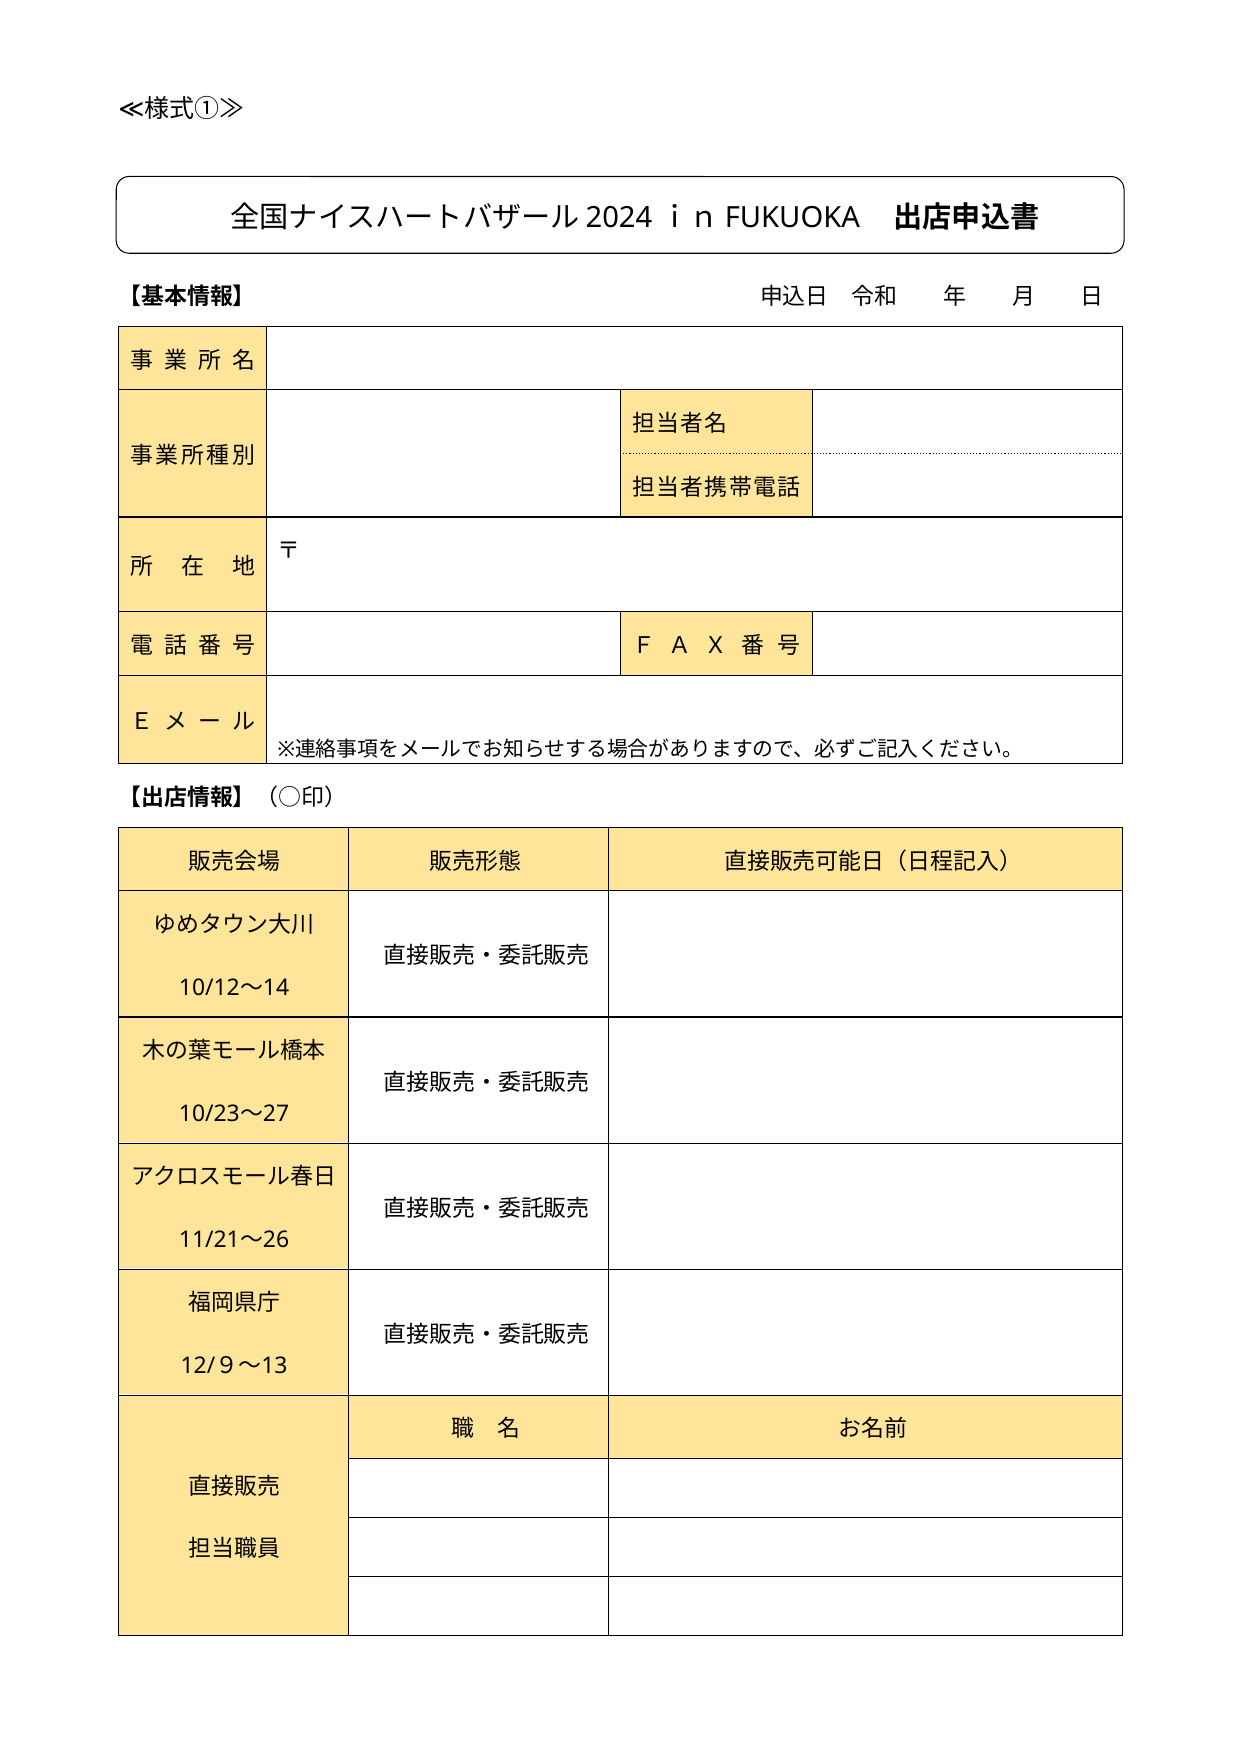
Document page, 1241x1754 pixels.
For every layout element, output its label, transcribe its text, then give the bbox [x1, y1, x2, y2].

table_header 直接販売可能日（日程記入） [609, 828, 1122, 890]
table_cell 木の葉モール橋本 10/23～27 [119, 1018, 348, 1142]
table_cell [609, 1270, 1122, 1394]
table_cell 職 名 [349, 1396, 608, 1458]
table_cell [349, 1518, 608, 1576]
table_cell 担当者名 [621, 390, 812, 453]
table_cell [609, 1459, 1122, 1517]
table_cell [267, 612, 620, 675]
table_header 販売形態 [349, 828, 608, 890]
table_cell 〒 [267, 518, 1122, 611]
table_cell 直接販売・委託販売 [349, 1018, 608, 1142]
table_cell 直接販売・委託販売 [349, 1144, 608, 1268]
table_cell [267, 390, 620, 516]
table_cell 直接販売・委託販売 [349, 1270, 608, 1394]
table_cell [349, 1459, 608, 1517]
table_cell [813, 612, 1122, 675]
table_cell Ｅメール [119, 676, 266, 763]
table_header 販売会場 [119, 828, 348, 890]
table_cell 所在地 [119, 518, 266, 611]
table_cell お名前 [609, 1396, 1122, 1458]
text 【基本情報】 申込日 令和 年 月 日 [118, 263, 1122, 326]
table_header [267, 327, 1122, 389]
table_cell [609, 1518, 1122, 1576]
table_cell 担当者携帯電話 [621, 453, 812, 516]
table_cell [609, 1018, 1122, 1142]
table_cell [609, 1577, 1122, 1635]
table_cell ゆめタウン大川 10/12～14 [119, 891, 348, 1016]
table_cell [813, 390, 1122, 453]
table_cell ※連絡事項をメールでお知らせする場合がありますので、必ずご記入ください。 [267, 676, 1122, 763]
table_cell 直接販売・委託販売 [349, 891, 608, 1016]
table_cell 事業所種別 [119, 390, 266, 516]
table_cell [813, 453, 1122, 516]
table_cell [609, 1144, 1122, 1268]
text 【出店情報】（○印） [118, 764, 1122, 827]
table_cell 直接販売 担当職員 [119, 1396, 348, 1635]
table_cell 電話番号 [119, 612, 266, 675]
table_cell [609, 891, 1122, 1016]
table_header 事業所名 [119, 327, 266, 389]
table_cell ＦＡＸ番号 [621, 612, 812, 675]
table_cell [349, 1577, 608, 1635]
table_cell 福岡県庁 12/９～13 [119, 1270, 348, 1394]
table_cell アクロスモール春日 11/21～26 [119, 1144, 348, 1268]
